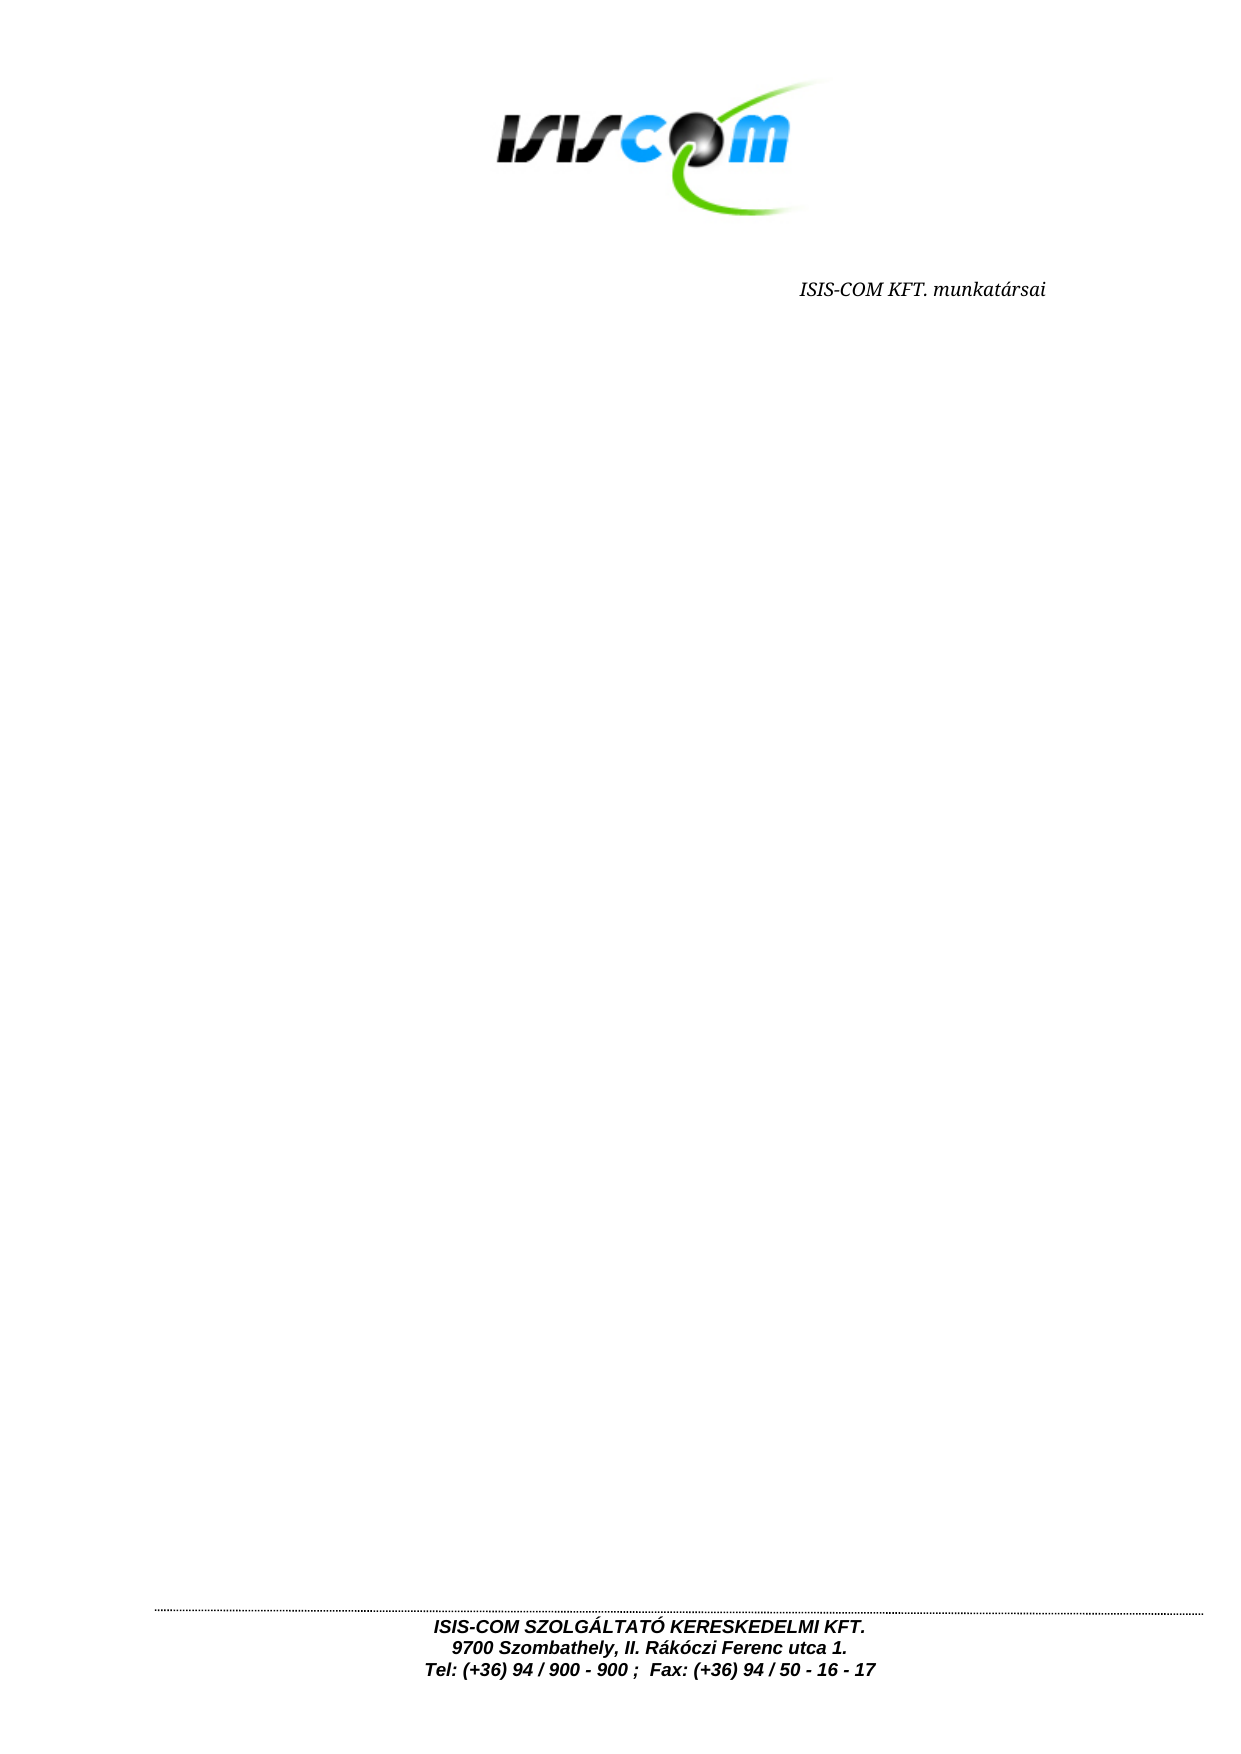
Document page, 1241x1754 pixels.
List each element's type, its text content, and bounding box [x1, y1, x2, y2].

picture [466, 73, 833, 230]
text ISIS-COM KFT. munkatársai [103, 277, 1152, 302]
